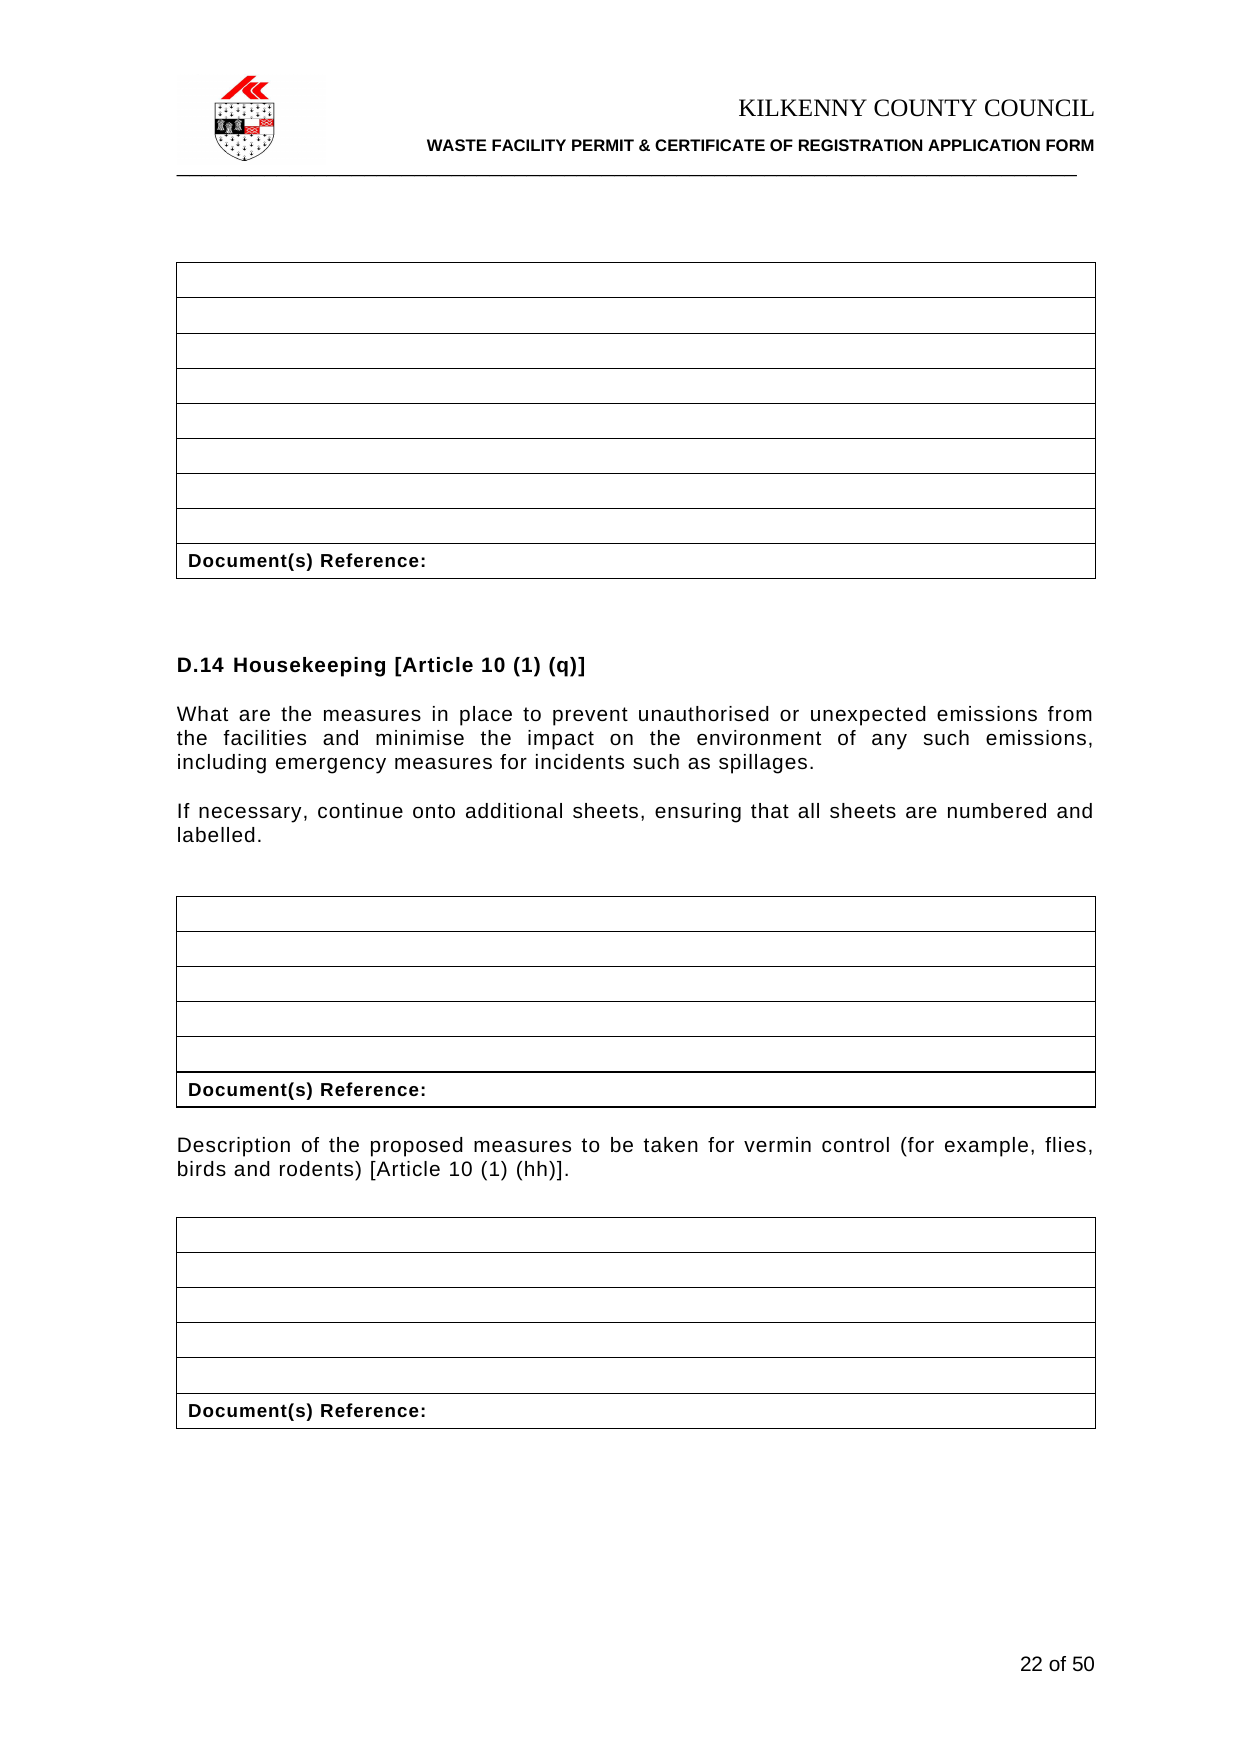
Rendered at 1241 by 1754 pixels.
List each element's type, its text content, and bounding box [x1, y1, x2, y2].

table_cell [177, 1253, 1095, 1287]
text If necessary, continue onto additional sheets, ensuring that all sheets are numbered and labelled. [177, 799, 1095, 847]
table_cell [177, 263, 1095, 297]
table_cell [177, 967, 1095, 1001]
text Description of the proposed measures to be taken for vermin control (for example, flies, birds and rodents) [Article 10 (1) (hh)]. [177, 1132, 1095, 1180]
table_cell [177, 404, 1095, 438]
list Housekeeping [Article 10 (1) (q)] [177, 653, 1095, 677]
table_cell [177, 369, 1095, 403]
picture [176, 74, 327, 165]
table_cell [177, 439, 1095, 473]
table_header [177, 897, 1095, 931]
table_cell [177, 509, 1095, 543]
table_cell [177, 298, 1095, 332]
table_cell [177, 474, 1095, 508]
table_cell [177, 1002, 1095, 1036]
table_cell [177, 1358, 1095, 1392]
table_cell [177, 1323, 1095, 1357]
table_header [177, 1218, 1095, 1252]
table_cell Document(s) Reference: [177, 1394, 1095, 1427]
table_cell [177, 932, 1095, 966]
table_cell [177, 334, 1095, 367]
table_cell [177, 1288, 1095, 1322]
table_cell [177, 1037, 1095, 1071]
table_cell Document(s) Reference: [177, 1073, 1095, 1106]
table_cell Document(s) Reference: [177, 544, 1095, 578]
text What are the measures in place to prevent unauthorised or unexpected emissions from the facilities and minimise the impact on the environment of any such emissions, including emergency measures for incidents such as spillages. [177, 702, 1095, 774]
